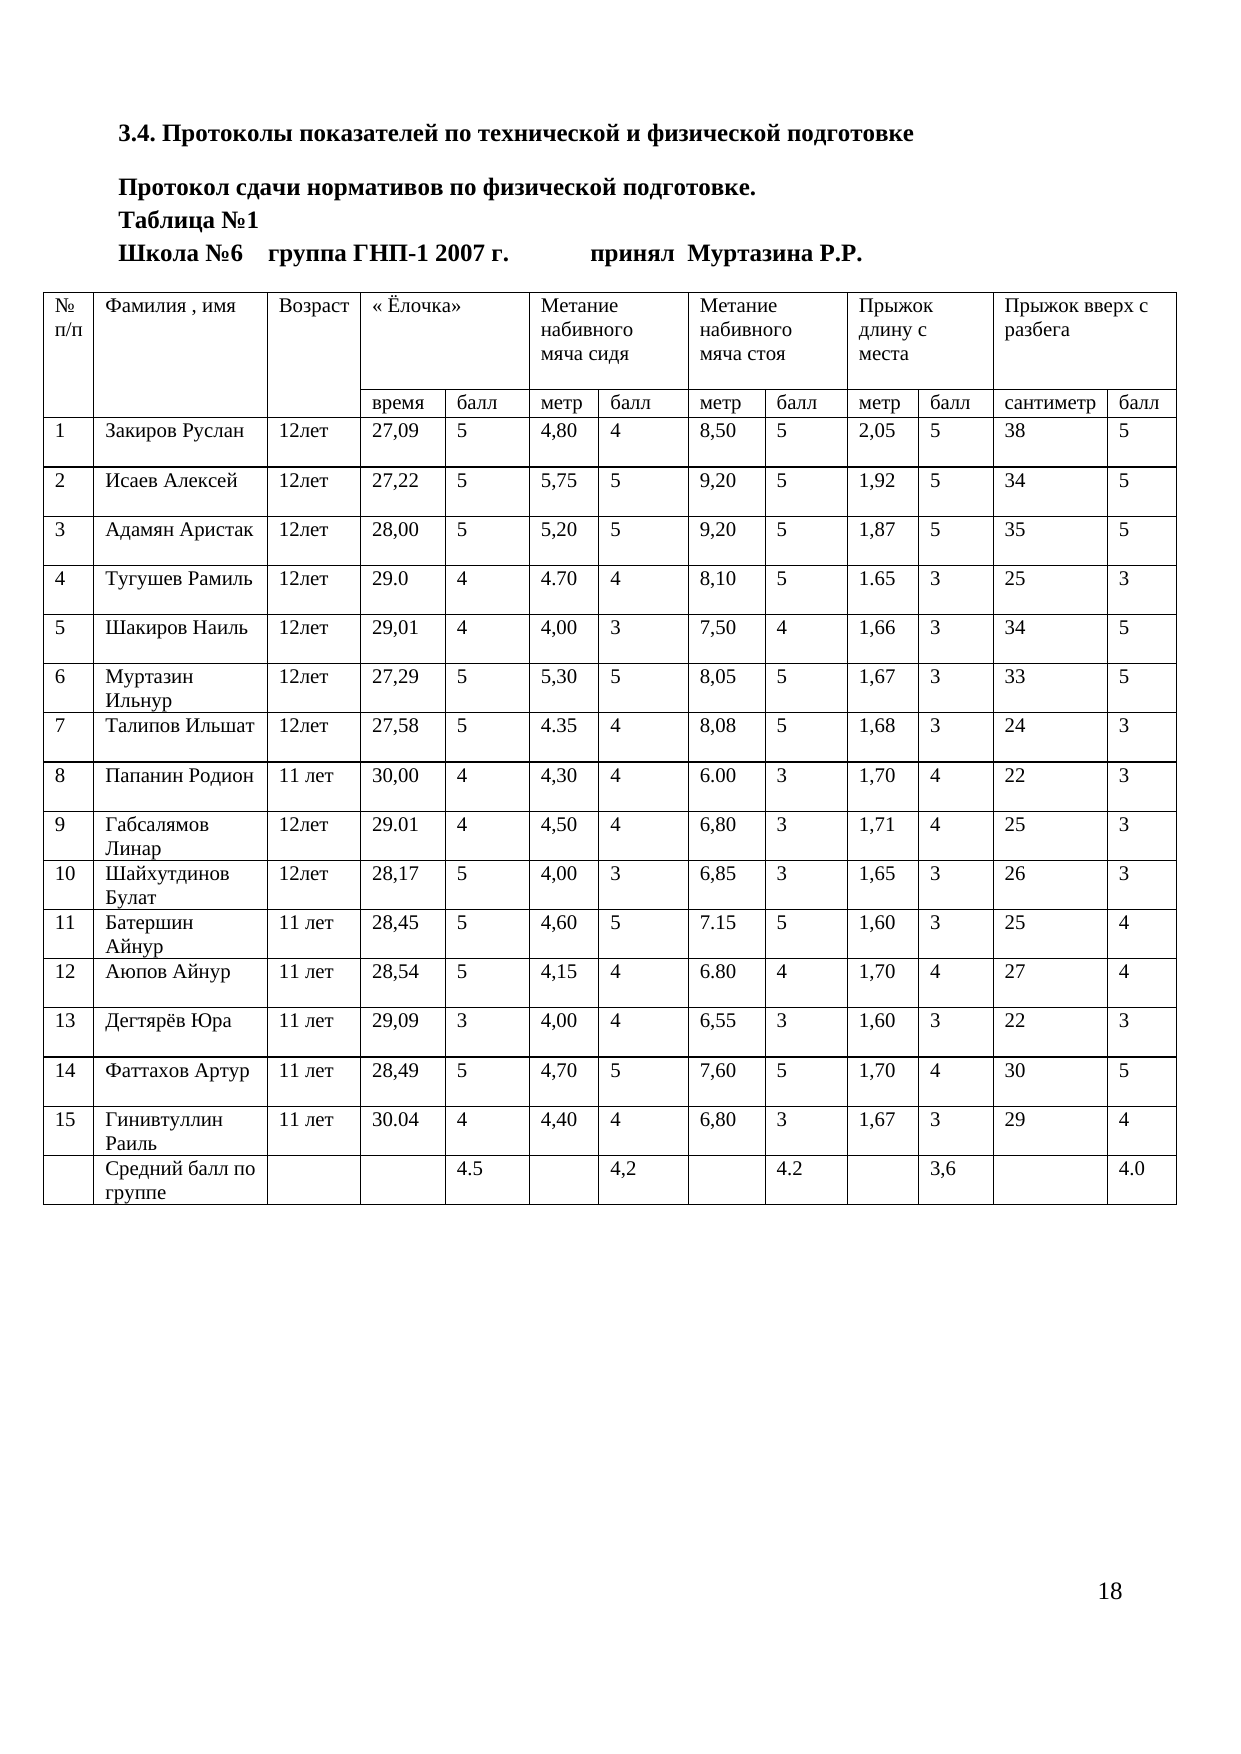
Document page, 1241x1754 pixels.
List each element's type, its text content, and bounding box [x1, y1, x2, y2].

table_cell 7 [44, 713, 93, 761]
table_cell 2 [44, 468, 93, 516]
table_cell 6.00 [689, 763, 765, 811]
table_cell 13 [44, 1008, 93, 1056]
table_cell 8,10 [689, 566, 765, 614]
table_cell 29.0 [361, 566, 445, 614]
table_cell 4 [599, 812, 688, 860]
table_cell 6,55 [689, 1008, 765, 1056]
table_cell 12лет [268, 812, 360, 860]
table_cell 29,09 [361, 1008, 445, 1056]
table_cell 25 [994, 812, 1107, 860]
table_cell 4 [919, 959, 993, 1007]
table_cell 34 [994, 468, 1107, 516]
table_cell 27,22 [361, 468, 445, 516]
table_cell 4 [1108, 1107, 1176, 1155]
table_cell 15 [44, 1107, 93, 1155]
table_cell 1,60 [848, 1008, 918, 1056]
table_cell 11 лет [268, 910, 360, 958]
table_cell Шакиров Наиль [94, 615, 267, 663]
table_cell Тугушев Рамиль [94, 566, 267, 614]
table_cell 4 [446, 763, 529, 811]
table_cell 4 [1108, 910, 1176, 958]
table_cell 12лет [268, 664, 360, 712]
table_cell 12лет [268, 468, 360, 516]
table_cell 3 [766, 812, 847, 860]
table_cell 4 [919, 763, 993, 811]
table_cell метр [848, 390, 918, 417]
table_cell 8,50 [689, 418, 765, 466]
table_cell 5 [446, 910, 529, 958]
table_cell 11 лет [268, 1107, 360, 1155]
table_cell 4,60 [530, 910, 598, 958]
table_cell 12лет [268, 861, 360, 909]
table_cell балл [919, 390, 993, 417]
table_cell балл [446, 390, 529, 417]
table_cell 3 [919, 1008, 993, 1056]
table_cell 30.04 [361, 1107, 445, 1155]
table_cell 5 [919, 418, 993, 466]
table_cell 5 [599, 664, 688, 712]
table_cell 1,92 [848, 468, 918, 516]
table_cell 1,67 [848, 664, 918, 712]
table_cell 7.15 [689, 910, 765, 958]
table_cell 4 [599, 566, 688, 614]
table_cell 5 [446, 468, 529, 516]
table_cell 5 [766, 664, 847, 712]
table_cell 3 [44, 517, 93, 565]
table_cell 1,87 [848, 517, 918, 565]
table_cell 3 [766, 763, 847, 811]
table_cell 10 [44, 861, 93, 909]
table_cell 5 [766, 468, 847, 516]
table_cell [44, 1156, 93, 1204]
table_cell 3 [919, 1107, 993, 1155]
table_cell 7,50 [689, 615, 765, 663]
table_cell 1.65 [848, 566, 918, 614]
table_cell 22 [994, 763, 1107, 811]
table_cell 5 [599, 468, 688, 516]
table_cell 3 [766, 861, 847, 909]
table_cell 5 [1108, 664, 1176, 712]
table_cell 4 [766, 615, 847, 663]
table_cell 25 [994, 910, 1107, 958]
table_cell 3 [1108, 763, 1176, 811]
table_cell 5 [766, 1058, 847, 1106]
table_cell метр [689, 390, 765, 417]
table_cell 12лет [268, 713, 360, 761]
table_cell 5 [766, 713, 847, 761]
table_cell 28,49 [361, 1058, 445, 1106]
table_cell 5 [446, 418, 529, 466]
table_cell 4.2 [766, 1156, 847, 1204]
table_cell 30,00 [361, 763, 445, 811]
table_cell 1,70 [848, 959, 918, 1007]
table_cell 4 [1108, 959, 1176, 1007]
table_cell 22 [994, 1008, 1107, 1056]
table_cell 27,29 [361, 664, 445, 712]
table_cell 9,20 [689, 517, 765, 565]
table_cell [268, 1156, 360, 1204]
table_cell 3 [766, 1107, 847, 1155]
table_cell Папанин Родион [94, 763, 267, 811]
table_cell 5,75 [530, 468, 598, 516]
table_cell 4,2 [599, 1156, 688, 1204]
table_cell 12лет [268, 566, 360, 614]
table_cell 7,60 [689, 1058, 765, 1106]
table_cell 29.01 [361, 812, 445, 860]
table_cell 5 [766, 517, 847, 565]
table_cell [689, 1156, 765, 1204]
table_cell Аюпов Айнур [94, 959, 267, 1007]
table_cell 4 [599, 763, 688, 811]
table_cell балл [599, 390, 688, 417]
table_cell 3 [919, 566, 993, 614]
table_cell 5 [446, 517, 529, 565]
table_cell балл [766, 390, 847, 417]
table_cell 5 [446, 861, 529, 909]
table_cell 28,17 [361, 861, 445, 909]
table_cell Гинивтуллин Раиль [94, 1107, 267, 1155]
table_header Метание набивного мяча сидя [530, 293, 688, 389]
text 3.4. Протоколы показателей по технической и физической подготовке [118, 118, 1122, 147]
table_cell 35 [994, 517, 1107, 565]
table_cell 1,60 [848, 910, 918, 958]
table_cell 27 [994, 959, 1107, 1007]
table_cell 5 [1108, 517, 1176, 565]
table_cell 3 [446, 1008, 529, 1056]
table_cell 3 [599, 615, 688, 663]
table_cell 5 [1108, 418, 1176, 466]
table_cell балл [1108, 390, 1176, 417]
table_cell 5 [766, 418, 847, 466]
table_cell [530, 1156, 598, 1204]
table_cell 5 [446, 1058, 529, 1106]
table_cell 4 [599, 959, 688, 1007]
table_cell 12лет [268, 517, 360, 565]
table_cell 4.70 [530, 566, 598, 614]
table_header Прыжок вверх с разбега [994, 293, 1176, 389]
table_cell 8,05 [689, 664, 765, 712]
table_cell 4,00 [530, 861, 598, 909]
table_cell 4 [446, 566, 529, 614]
table_cell 3 [919, 615, 993, 663]
table_cell 14 [44, 1058, 93, 1106]
table_header Метание набивного мяча стоя [689, 293, 847, 389]
table_cell 1,66 [848, 615, 918, 663]
table_cell 28,45 [361, 910, 445, 958]
table_cell 1,68 [848, 713, 918, 761]
table_cell 9,20 [689, 468, 765, 516]
table_cell 4,15 [530, 959, 598, 1007]
table_cell 4,00 [530, 1008, 598, 1056]
table_cell 11 лет [268, 959, 360, 1007]
table_cell Талипов Ильшат [94, 713, 267, 761]
table_header « Ёлочка» [361, 293, 529, 389]
table_header Фамилия , имя [94, 293, 267, 417]
table_cell 6,85 [689, 861, 765, 909]
table_cell 3 [1108, 713, 1176, 761]
table_cell 24 [994, 713, 1107, 761]
table_cell 2,05 [848, 418, 918, 466]
table_cell 30 [994, 1058, 1107, 1106]
table_cell 5 [44, 615, 93, 663]
table_cell 11 [44, 910, 93, 958]
table_cell Фаттахов Артур [94, 1058, 267, 1106]
table_cell 4 [599, 1107, 688, 1155]
table_cell 3 [919, 861, 993, 909]
table_cell 4 [599, 418, 688, 466]
table_cell 12 [44, 959, 93, 1007]
table_cell 3 [1108, 1008, 1176, 1056]
table_cell 25 [994, 566, 1107, 614]
text 18 [118, 1544, 1122, 1605]
table_cell 4,80 [530, 418, 598, 466]
table_cell метр [530, 390, 598, 417]
table_cell Батершин Айнур [94, 910, 267, 958]
table_cell 11 лет [268, 1058, 360, 1106]
table_cell 5 [446, 664, 529, 712]
table_cell 4,40 [530, 1107, 598, 1155]
table_cell 3 [919, 713, 993, 761]
table_cell Дегтярёв Юра [94, 1008, 267, 1056]
table_cell 4.0 [1108, 1156, 1176, 1204]
table_cell 5 [446, 959, 529, 1007]
table_cell 3 [766, 1008, 847, 1056]
table_cell 5,30 [530, 664, 598, 712]
table_cell Шайхутдинов Булат [94, 861, 267, 909]
table_cell 4.35 [530, 713, 598, 761]
table_cell 12лет [268, 418, 360, 466]
table_cell 11 лет [268, 1008, 360, 1056]
table_cell 1,70 [848, 1058, 918, 1106]
table_cell 6,80 [689, 1107, 765, 1155]
table_cell 5 [599, 910, 688, 958]
table_cell Закиров Руслан [94, 418, 267, 466]
table_cell 27,58 [361, 713, 445, 761]
table_cell 5 [919, 517, 993, 565]
table_cell 4 [446, 615, 529, 663]
table_cell [361, 1156, 445, 1204]
table_cell 28,54 [361, 959, 445, 1007]
table_cell 34 [994, 615, 1107, 663]
table_header Возраст [268, 293, 360, 417]
table_cell 4 [44, 566, 93, 614]
table_cell 38 [994, 418, 1107, 466]
table_cell 4,50 [530, 812, 598, 860]
table_cell Муртазин Ильнур [94, 664, 267, 712]
table_cell 6 [44, 664, 93, 712]
table_cell 26 [994, 861, 1107, 909]
table_cell 5 [599, 517, 688, 565]
table_header Прыжок длину с места [848, 293, 993, 389]
table_header № п/п [44, 293, 93, 417]
table_cell 1,65 [848, 861, 918, 909]
table_cell время [361, 390, 445, 417]
table_cell 4 [766, 959, 847, 1007]
text Протокол сдачи нормативов по физической подготовке. Таблица №1 Школа №6 группа ГНП-1 2007 г. принял Муртазина Р.Р. [118, 172, 1122, 267]
table_cell 5,20 [530, 517, 598, 565]
table_cell [848, 1156, 918, 1204]
table_cell 11 лет [268, 763, 360, 811]
table_cell 1 [44, 418, 93, 466]
table_cell 28,00 [361, 517, 445, 565]
table_cell 4 [599, 1008, 688, 1056]
table_cell 4,30 [530, 763, 598, 811]
table_cell 3 [1108, 861, 1176, 909]
table_cell 8,08 [689, 713, 765, 761]
table_cell 4 [599, 713, 688, 761]
table_cell 6.80 [689, 959, 765, 1007]
table_cell 3 [599, 861, 688, 909]
table_cell Средний балл по группе [94, 1156, 267, 1204]
table_cell 5 [1108, 468, 1176, 516]
table_cell 5 [446, 713, 529, 761]
table_cell 4 [446, 1107, 529, 1155]
table_cell 3 [1108, 812, 1176, 860]
table_cell 1,67 [848, 1107, 918, 1155]
table_cell 4,70 [530, 1058, 598, 1106]
table_cell 3 [1108, 566, 1176, 614]
table_cell 5 [599, 1058, 688, 1106]
table_cell 5 [766, 910, 847, 958]
table_cell 5 [1108, 1058, 1176, 1106]
table_cell 3,6 [919, 1156, 993, 1204]
table_cell Адамян Аристак [94, 517, 267, 565]
table_cell 4,00 [530, 615, 598, 663]
table_cell 12лет [268, 615, 360, 663]
table_cell Исаев Алексей [94, 468, 267, 516]
table_cell 6,80 [689, 812, 765, 860]
table_cell сантиметр [994, 390, 1107, 417]
table_cell 29 [994, 1107, 1107, 1155]
table_cell 27,09 [361, 418, 445, 466]
table_cell 1,70 [848, 763, 918, 811]
table_cell 5 [919, 468, 993, 516]
table_cell 29,01 [361, 615, 445, 663]
table_cell 8 [44, 763, 93, 811]
table_cell 4 [919, 1058, 993, 1106]
table_cell 33 [994, 664, 1107, 712]
table_cell 4.5 [446, 1156, 529, 1204]
table_cell 3 [919, 664, 993, 712]
table_cell 3 [919, 910, 993, 958]
table_cell [994, 1156, 1107, 1204]
table_cell 5 [766, 566, 847, 614]
table_cell 4 [446, 812, 529, 860]
table_cell 4 [919, 812, 993, 860]
table_cell 9 [44, 812, 93, 860]
table_cell 5 [1108, 615, 1176, 663]
table_cell Габсалямов Линар [94, 812, 267, 860]
table_cell 1,71 [848, 812, 918, 860]
